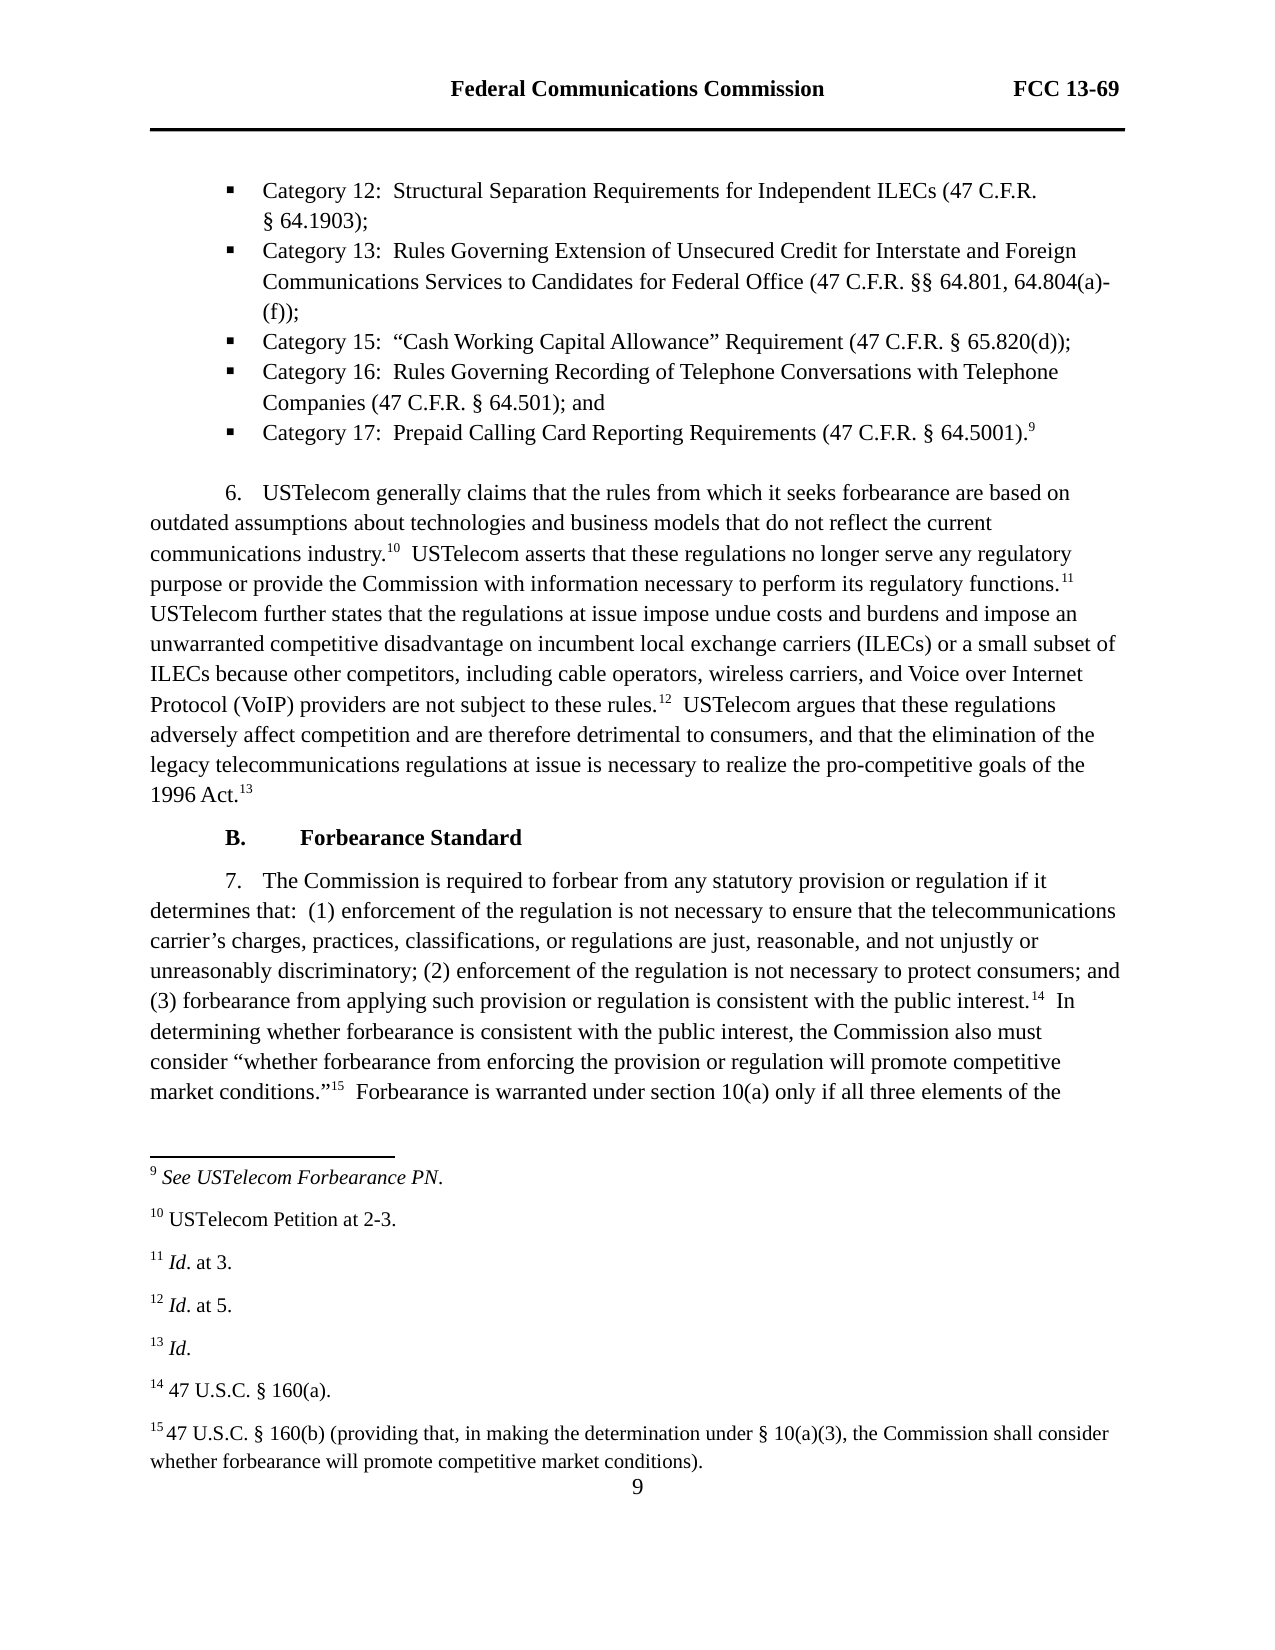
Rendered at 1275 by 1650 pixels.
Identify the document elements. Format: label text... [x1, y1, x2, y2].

text USTelecom generally claims that the rules from which it seeks forbearance are based on outdated assumptions about technologies and business models that do not reflect the current communications industry. USTelecom asserts that these regulations no longer serve any regulatory purpose or provide the Commission with information necessary to perform its regulatory functions. USTelecom further states that the regulations at issue impose undue costs and burdens and impose an unwarranted competitive disadvantage on incumbent local exchange carriers (ILECs) or a small subset of ILECs because other competitors, including cable operators, wireless carriers, and Voice over Internet Protocol (VoIP) providers are not subject to these rules. USTelecom argues that these regulations adversely affect competition and are therefore detrimental to consumers, and that the elimination of the legacy telecommunications regulations at issue is necessary to realize the pro-competitive goals of the 1996 Act. [150, 479, 1125, 808]
list Category 16: Rules Governing Recording of Telephone Conversations with Telephone Companies (47 C.F.R. § 64.501); and [225, 358, 1125, 415]
text The Commission is required to forbear from any statutory provision or regulation if it determines that: (1) enforcement of the regulation is not necessary to ensure that the telecommunications carrier’s charges, practices, classifications, or regulations are just, reasonable, and not unjustly or unreasonably discriminatory; (2) enforcement of the regulation is not necessary to protect consumers; and (3) forbearance from applying such provision or regulation is consistent with the public interest. In determining whether forbearance is consistent with the public interest, the Commission also must consider “whether forbearance from enforcing the provision or regulation will promote competitive market conditions.” Forbearance is warranted under section 10(a) only if all three elements of the forbearance criteria are satisfied. In a forbearance proceeding, the petitioner has the burden of proof, including both the burden of production and the burden of persuasion. Finally, as the D.C. Circuit has held, section 10 “imposes no particular mode of market analysis or level of geographic rigor,” but rather “allow[s] the forbearance analysis to vary depending on the circumstances.” [150, 867, 1125, 1104]
subtitle Forbearance Standard [225, 824, 1125, 850]
list Category 12: Structural Separation Requirements for Independent ILECs (47 C.F.R. § 64.1903); [225, 177, 1125, 234]
list Category 17: Prepaid Calling Card Reporting Requirements (47 C.F.R. § 64.5001). [225, 419, 1125, 445]
list Category 13: Rules Governing Extension of Unsecured Credit for Interstate and Foreign Communications Services to Candidates for Federal Office (47 C.F.R. §§ 64.801, 64.804(a)-(f)); [225, 237, 1125, 324]
list Category 15: “Cash Working Capital Allowance” Requirement (47 C.F.R. § 65.820(d)); [225, 328, 1125, 354]
